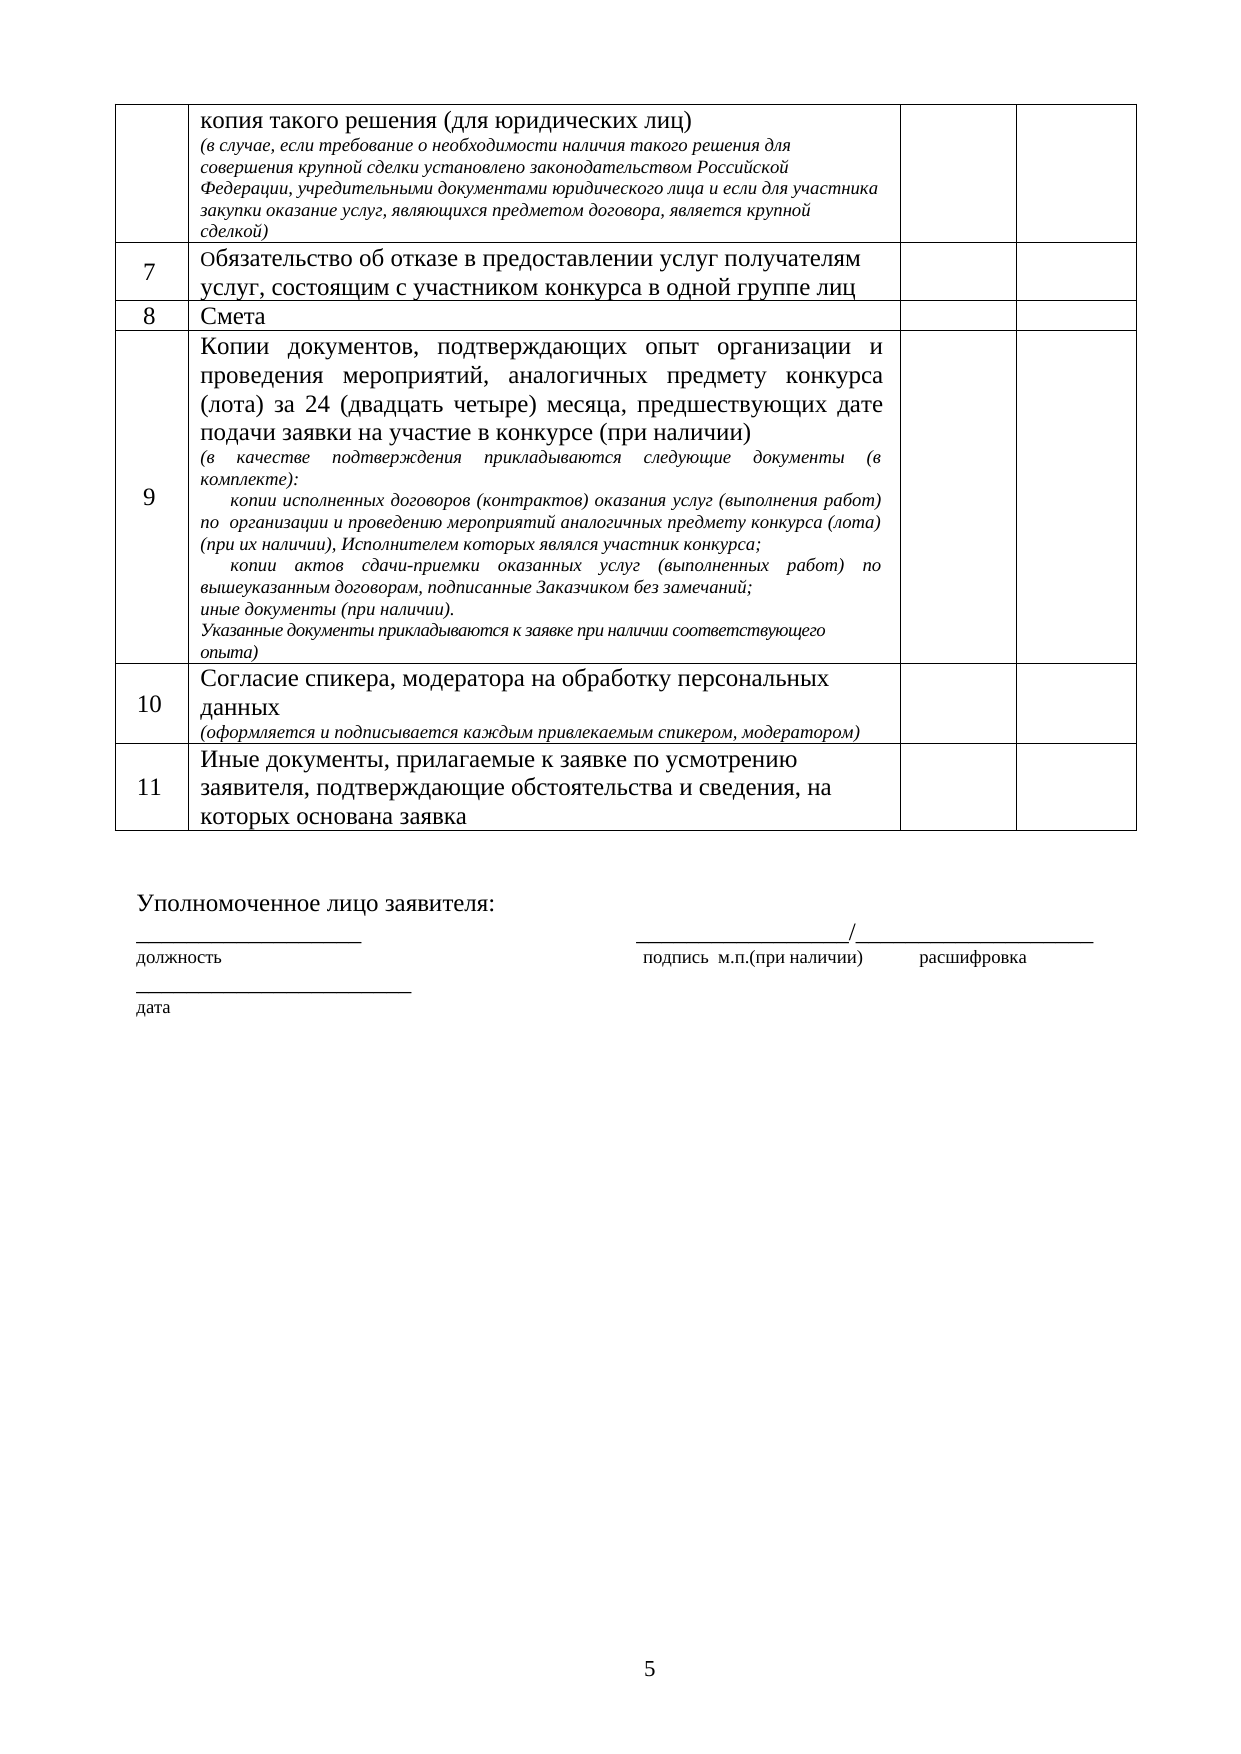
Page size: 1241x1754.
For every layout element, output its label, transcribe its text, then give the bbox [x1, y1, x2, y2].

table_cell [901, 744, 1016, 830]
table_cell [901, 664, 1016, 743]
table_cell 8 [116, 301, 188, 330]
table_cell [1017, 105, 1136, 242]
text дата [136, 996, 1163, 1018]
table_cell Согласие спикера, модератора на обработку персональных данных (оформляется и подписывается каждым привлекаемым спикером, модератором) [189, 664, 900, 743]
table_cell [1017, 243, 1136, 300]
table_cell [1017, 744, 1136, 830]
table_cell Смета [189, 301, 900, 330]
table_cell [901, 301, 1016, 330]
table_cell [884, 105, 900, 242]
table_cell 11 [116, 744, 188, 830]
table_cell [901, 243, 1016, 300]
table_cell Копии документов, подтверждающих опыт организации и проведения мероприятий, аналогичных предмету конкурса (лота) за 24 (двадцать четыре) месяца, предшествующих дате подачи заявки на участие в конкурсе (при наличии) (в качестве подтверждения прикладываются следующие документы (в комплекте): копии исполненных договоров (контрактов) оказания услуг (выполнения работ) по организации и проведению мероприятий аналогичных предмету конкурса (лота) (при их наличии), Исполнителем которых являлся участник конкурса; копии актов сдачи-приемки оказанных услуг (выполненных работ) по вышеуказанным договорам, подписанные Заказчиком без замечаний; иные документы (при наличии). Указанные документы прикладываются к заявке при наличии соответствующего опыта) [189, 331, 900, 662]
text ______________________ [136, 967, 1163, 996]
table_cell 7 [116, 243, 188, 300]
text Уполномоченное лицо заявителя: [136, 888, 1163, 917]
table_cell Обязательство об отказе в предоставлении услуг получателям услуг, состоящим с участником конкурса в одной группе лиц [189, 243, 900, 300]
table_cell 9 [116, 331, 188, 662]
table_cell [1017, 331, 1136, 662]
table_cell 10 [116, 664, 188, 743]
table_cell [1017, 664, 1136, 743]
table_cell Иные документы, прилагаемые к заявке по усмотрению заявителя, подтверждающие обстоятельства и сведения, на которых основана заявка [189, 744, 900, 830]
table_cell [901, 105, 1016, 242]
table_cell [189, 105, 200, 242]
text __________________ _________________/___________________ [136, 917, 1163, 946]
table_cell [901, 331, 1016, 662]
table_cell [1017, 301, 1136, 330]
text должность подпись м.п.(при наличии) расшифровка [136, 946, 1163, 967]
table_cell 6 [116, 105, 188, 242]
